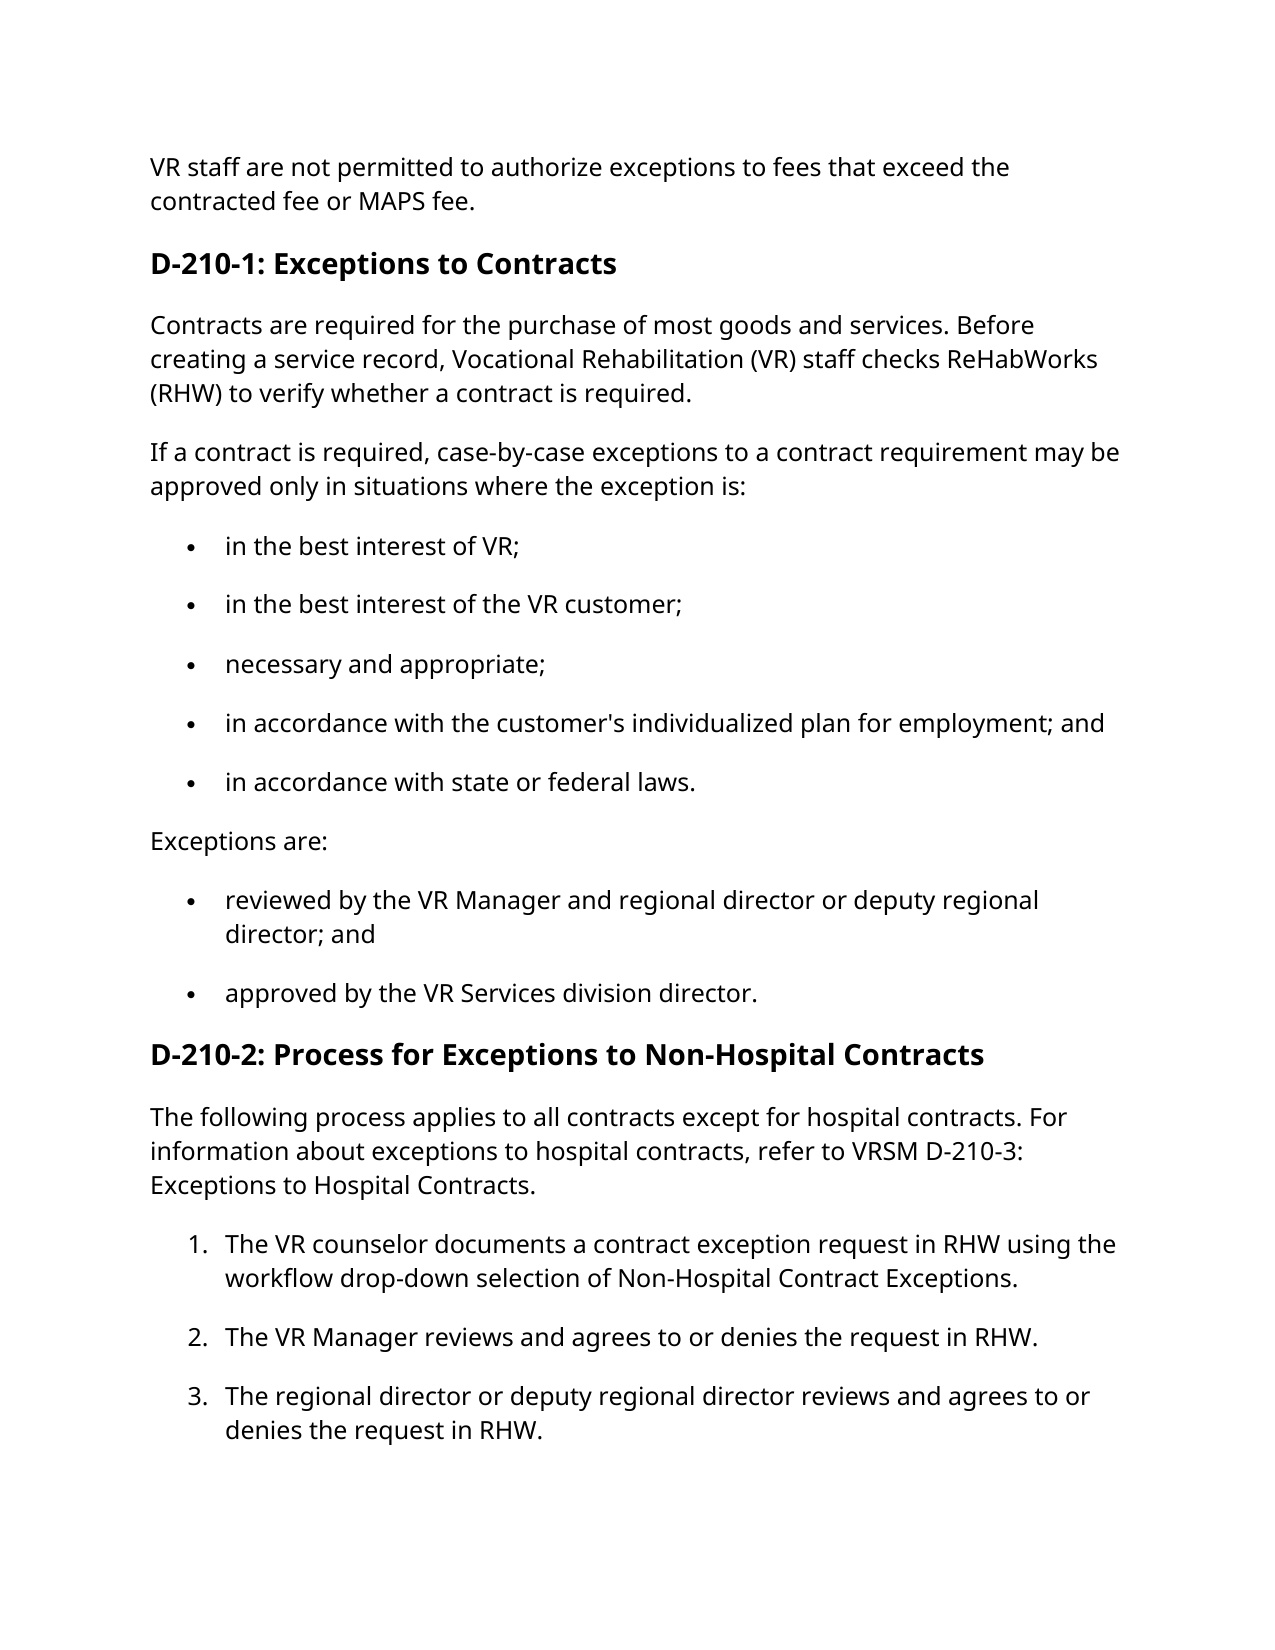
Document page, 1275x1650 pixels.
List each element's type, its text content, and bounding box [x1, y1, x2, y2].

subtitle D-210-2: Process for Exceptions to Non-Hospital Contracts [150, 1035, 1125, 1074]
text Exceptions are: [150, 823, 1125, 857]
list The VR counselor documents a contract exception request in RHW using the workflow drop-down selection of Non-Hospital Contract Exceptions. [187, 1227, 1125, 1295]
list necessary and appropriate; [187, 646, 1125, 680]
list in accordance with state or federal laws. [187, 764, 1125, 798]
list in the best interest of VR; [187, 528, 1125, 562]
list The VR Manager reviews and agrees to or denies the request in RHW. [187, 1320, 1125, 1354]
list in accordance with the customer's individualized plan for employment; and [187, 705, 1125, 739]
text If a contract is required, case-by-case exceptions to a contract requirement may be approved only in situations where the exception is: [150, 435, 1125, 503]
list in the best interest of the VR customer; [187, 587, 1125, 621]
text Contracts are required for the purchase of most goods and services. Before creating a service record, Vocational Rehabilitation (VR) staff checks ReHabWorks (RHW) to verify whether a contract is required. [150, 308, 1125, 410]
list reviewed by the VR Manager and regional director or deputy regional director; and [187, 882, 1125, 951]
text The following process applies to all contracts except for hospital contracts. For information about exceptions to hospital contracts, refer to VRSM D-210-3: Exceptions to Hospital Contracts. [150, 1099, 1125, 1202]
subtitle D-210-1: Exceptions to Contracts [150, 243, 1125, 283]
list The regional director or deputy regional director reviews and agrees to or denies the request in RHW. [187, 1379, 1125, 1447]
text VR staff are not permitted to authorize exceptions to fees that exceed the contracted fee or MAPS fee. [150, 150, 1125, 218]
list approved by the VR Services division director. [187, 976, 1125, 1010]
